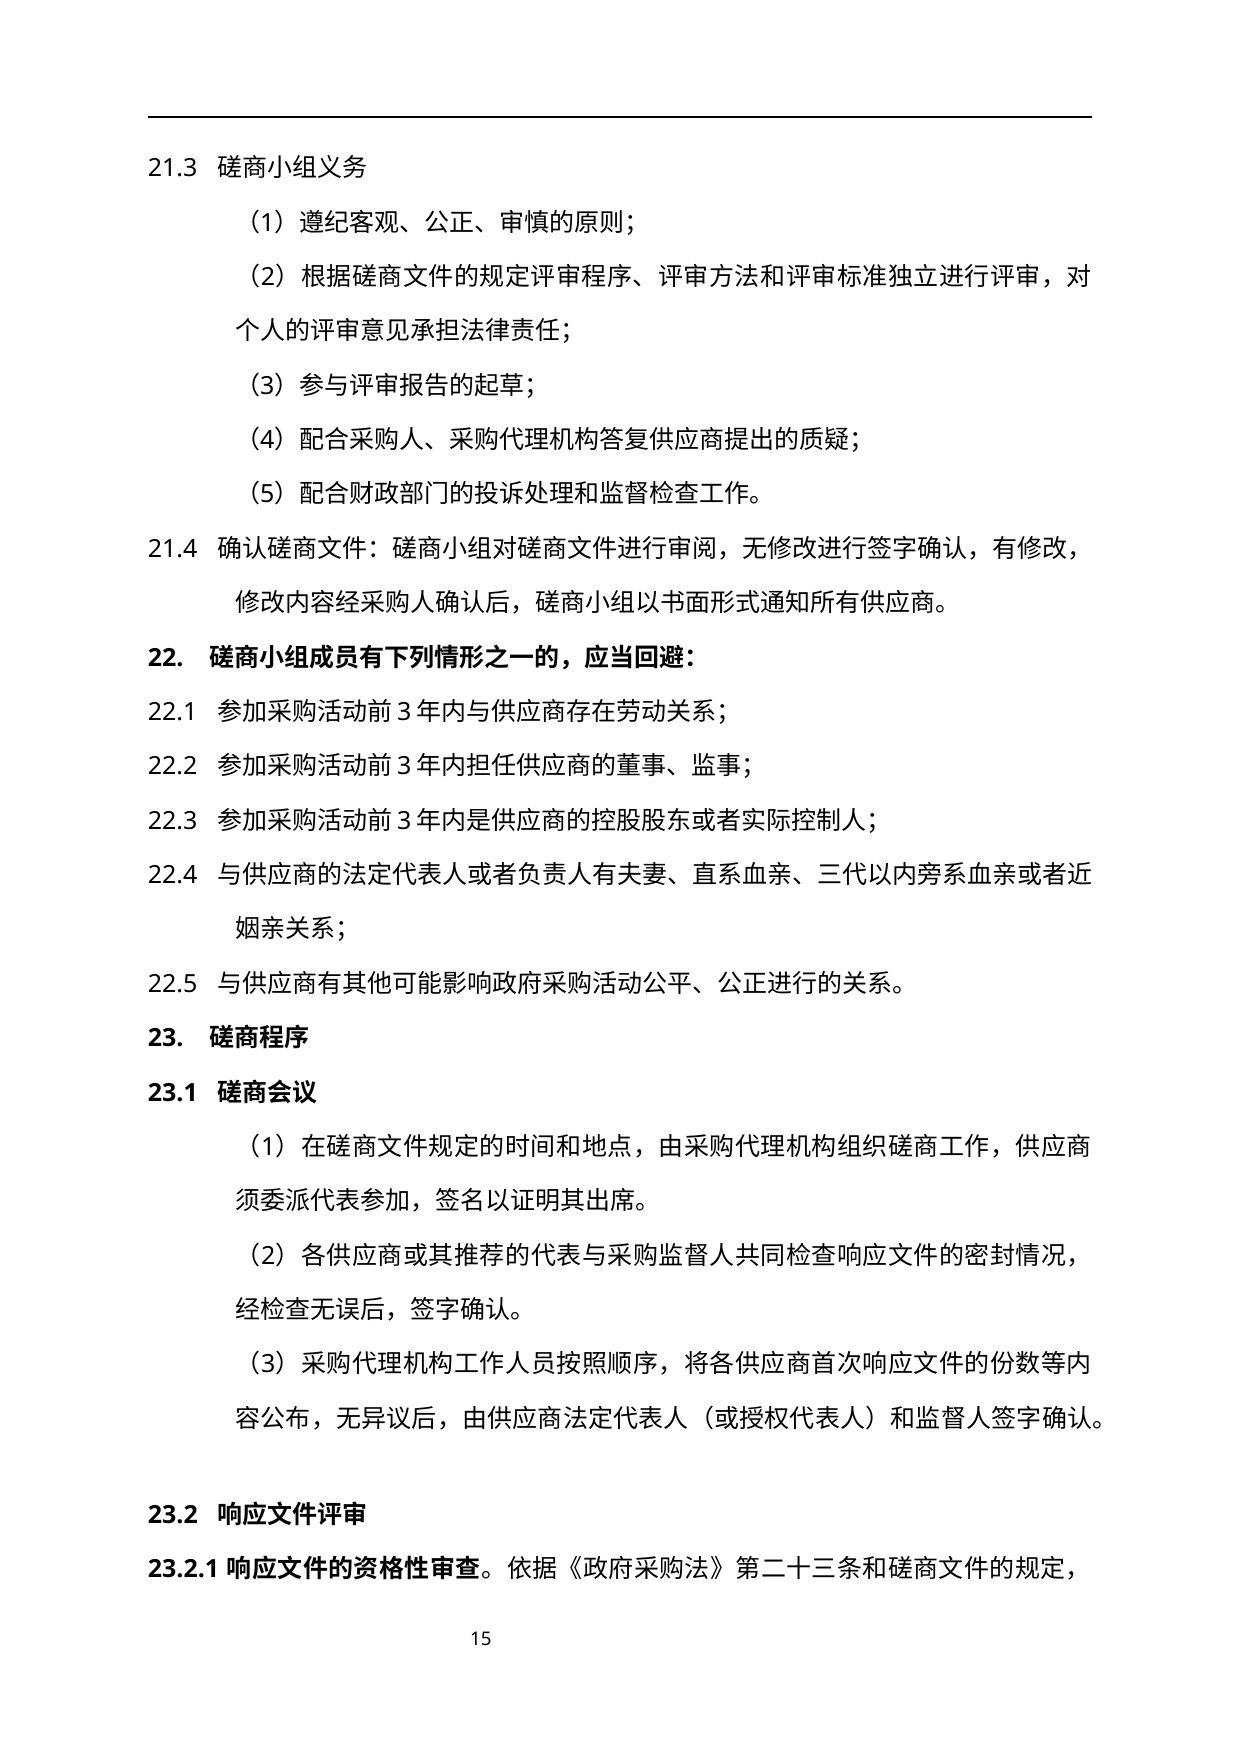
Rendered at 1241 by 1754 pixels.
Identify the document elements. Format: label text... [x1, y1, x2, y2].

subtitle 23.2 响应文件评审 [148, 1494, 1092, 1530]
text （2）根据磋商文件的规定评审程序、评审方法和评审标准独立进行评审，对个人的评审意见承担法律责任； [235, 256, 1092, 347]
subtitle 22.5 与供应商有其他可能影响政府采购活动公平、公正进行的关系。 [148, 963, 1092, 999]
subtitle 22.3 参加采购活动前3年内是供应商的控股股东或者实际控制人； [148, 800, 1092, 836]
subtitle 22. 磋商小组成员有下列情形之一的，应当回避： [148, 637, 1092, 673]
subtitle 22.4 与供应商的法定代表人或者负责人有夫妻、直系血亲、三代以内旁系血亲或者近姻亲关系； [148, 854, 1092, 945]
text 21.4 确认磋商文件：磋商小组对磋商文件进行审阅，无修改进行签字确认，有修改，修改内容经采购人确认后，磋商小组以书面形式通知所有供应商。 [148, 528, 1092, 619]
text （1）遵纪客观、公正、审慎的原则； [235, 202, 1092, 238]
subtitle 23. 磋商程序 [148, 1018, 1092, 1054]
text （1）在磋商文件规定的时间和地点，由采购代理机构组织磋商工作，供应商须委派代表参加，签名以证明其出席。 [235, 1126, 1092, 1217]
subtitle 22.1 参加采购活动前3年内与供应商存在劳动关系； [148, 691, 1092, 728]
text （2）各供应商或其推荐的代表与采购监督人共同检查响应文件的密封情况，经检查无误后，签字确认。 [235, 1235, 1092, 1326]
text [148, 1548, 1092, 1585]
text （5）配合财政部门的投诉处理和监督检查工作。 [235, 474, 1092, 510]
subtitle 22.2 参加采购活动前3年内担任供应商的董事、监事； [148, 746, 1092, 782]
subtitle 23.1 磋商会议 [148, 1072, 1092, 1108]
text （3）参与评审报告的起草； [235, 365, 1092, 401]
text （3）采购代理机构工作人员按照顺序，将各供应商首次响应文件的份数等内容公布，无异议后，由供应商法定代表人（或授权代表人）和监督人签字确认。 [235, 1344, 1092, 1479]
text 21.3 磋商小组义务 [148, 148, 1092, 184]
text （4）配合采购人、采购代理机构答复供应商提出的质疑； [235, 419, 1092, 456]
